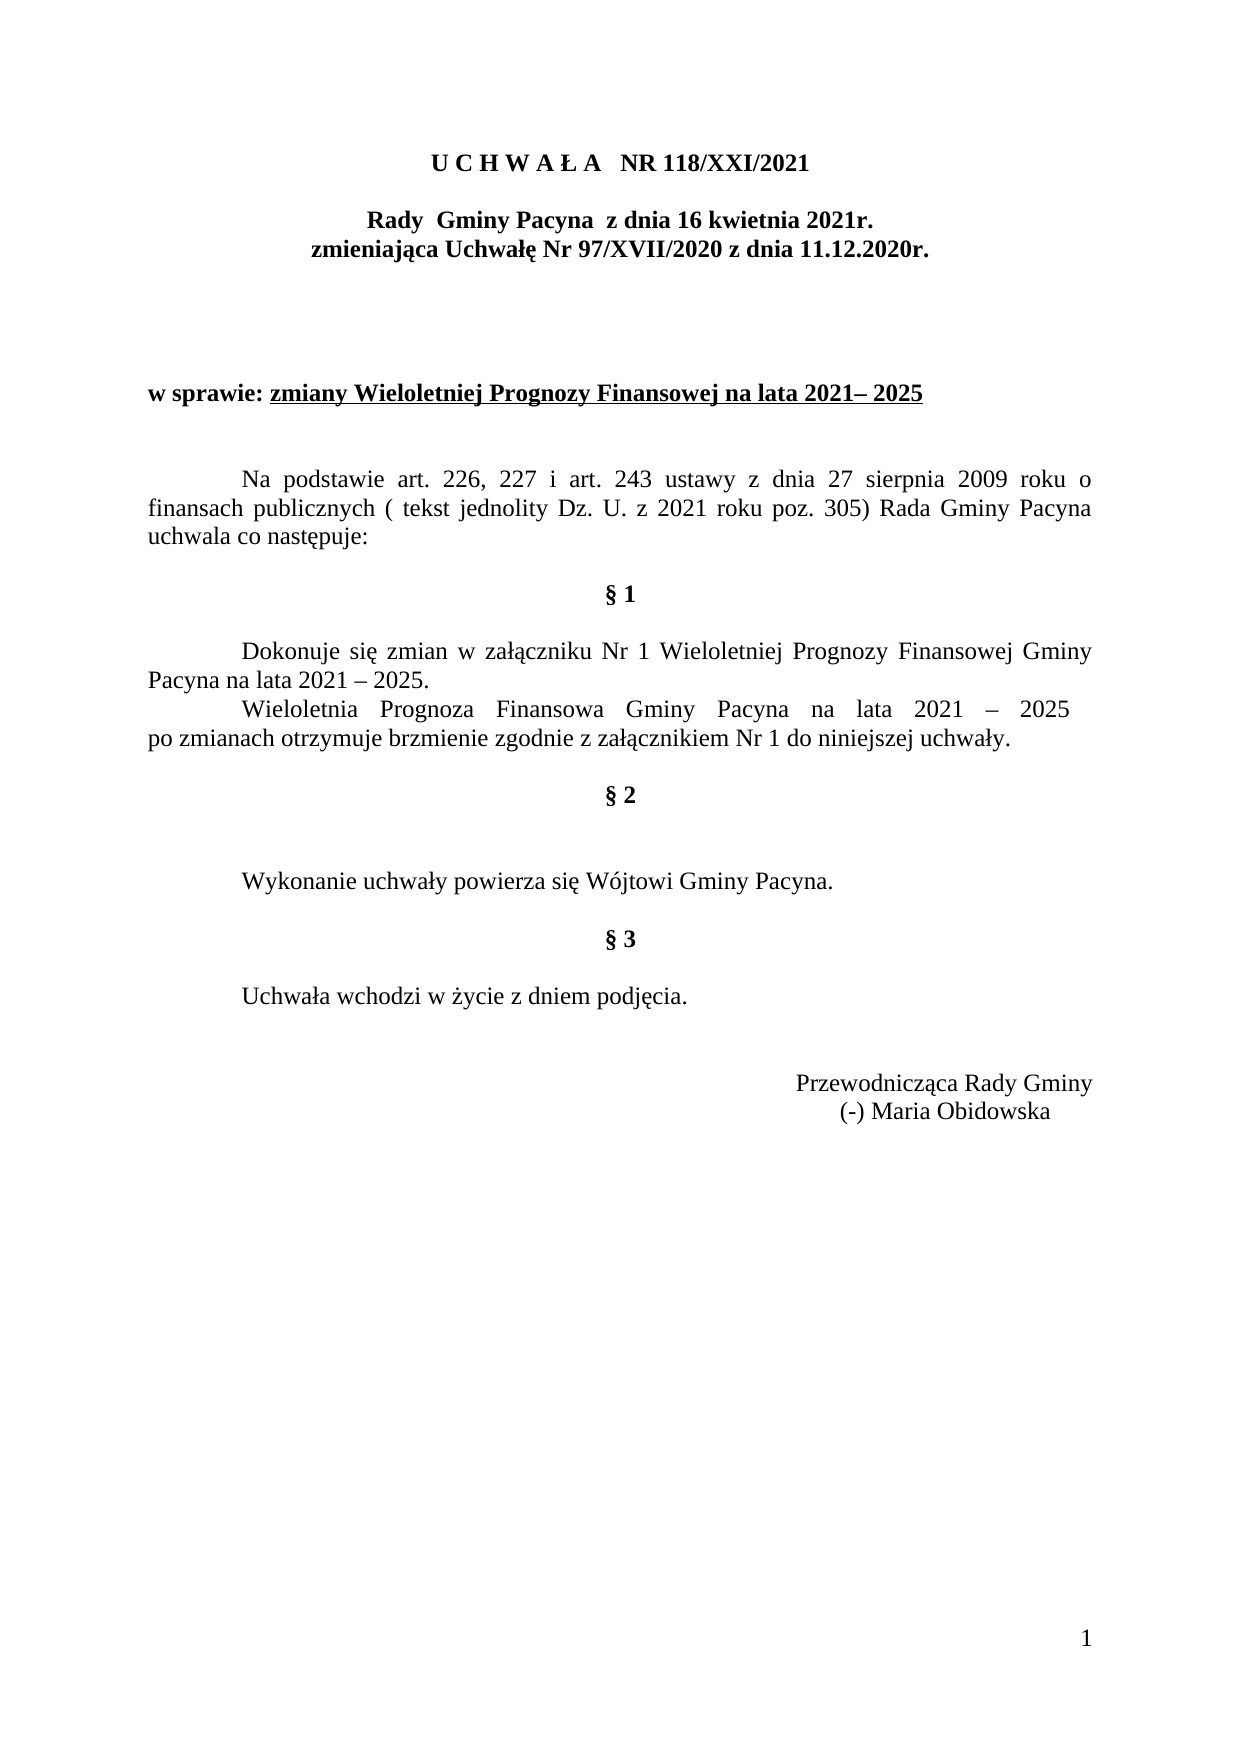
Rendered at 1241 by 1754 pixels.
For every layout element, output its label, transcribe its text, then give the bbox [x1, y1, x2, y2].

text U C H W A Ł A NR 118/XXI/2021 [148, 148, 1093, 176]
text Uchwała wchodzi w życie z dniem podjęcia. [148, 981, 1093, 1010]
text Wieloletnia Prognoza Finansowa Gminy Pacyna na lata 2021 – 2025 po zmianach otrzymuje brzmienie zgodnie z załącznikiem Nr 1 do niniejszej uchwały. [148, 694, 1093, 751]
text § 1 [148, 579, 1093, 608]
text Na podstawie art. 226, 227 i art. 243 ustawy z dnia 27 sierpnia 2009 roku o finansach publicznych ( tekst jednolity Dz. U. z 2021 roku poz. 305) Rada Gminy Pacyna uchwala co następuje: [148, 464, 1093, 550]
text Wykonanie uchwały powierza się Wójtowi Gminy Pacyna. [148, 866, 1093, 895]
text Przewodnicząca Rady Gminy [148, 1068, 1093, 1096]
text § 2 [148, 780, 1093, 809]
text (-) Maria Obidowska [148, 1096, 1093, 1125]
text Dokonuje się zmian w załączniku Nr 1 Wieloletniej Prognozy Finansowej Gminy Pacyna na lata 2021 – 2025. [148, 636, 1093, 694]
text zmieniająca Uchwałę Nr 97/XVII/2020 z dnia 11.12.2020r. [148, 234, 1093, 263]
text Rady Gminy Pacyna z dnia 16 kwietnia 2021r. [148, 205, 1093, 234]
text w sprawie: zmiany Wieloletniej Prognozy Finansowej na lata 2021– 2025 [148, 378, 1093, 406]
text § 3 [148, 924, 1093, 953]
